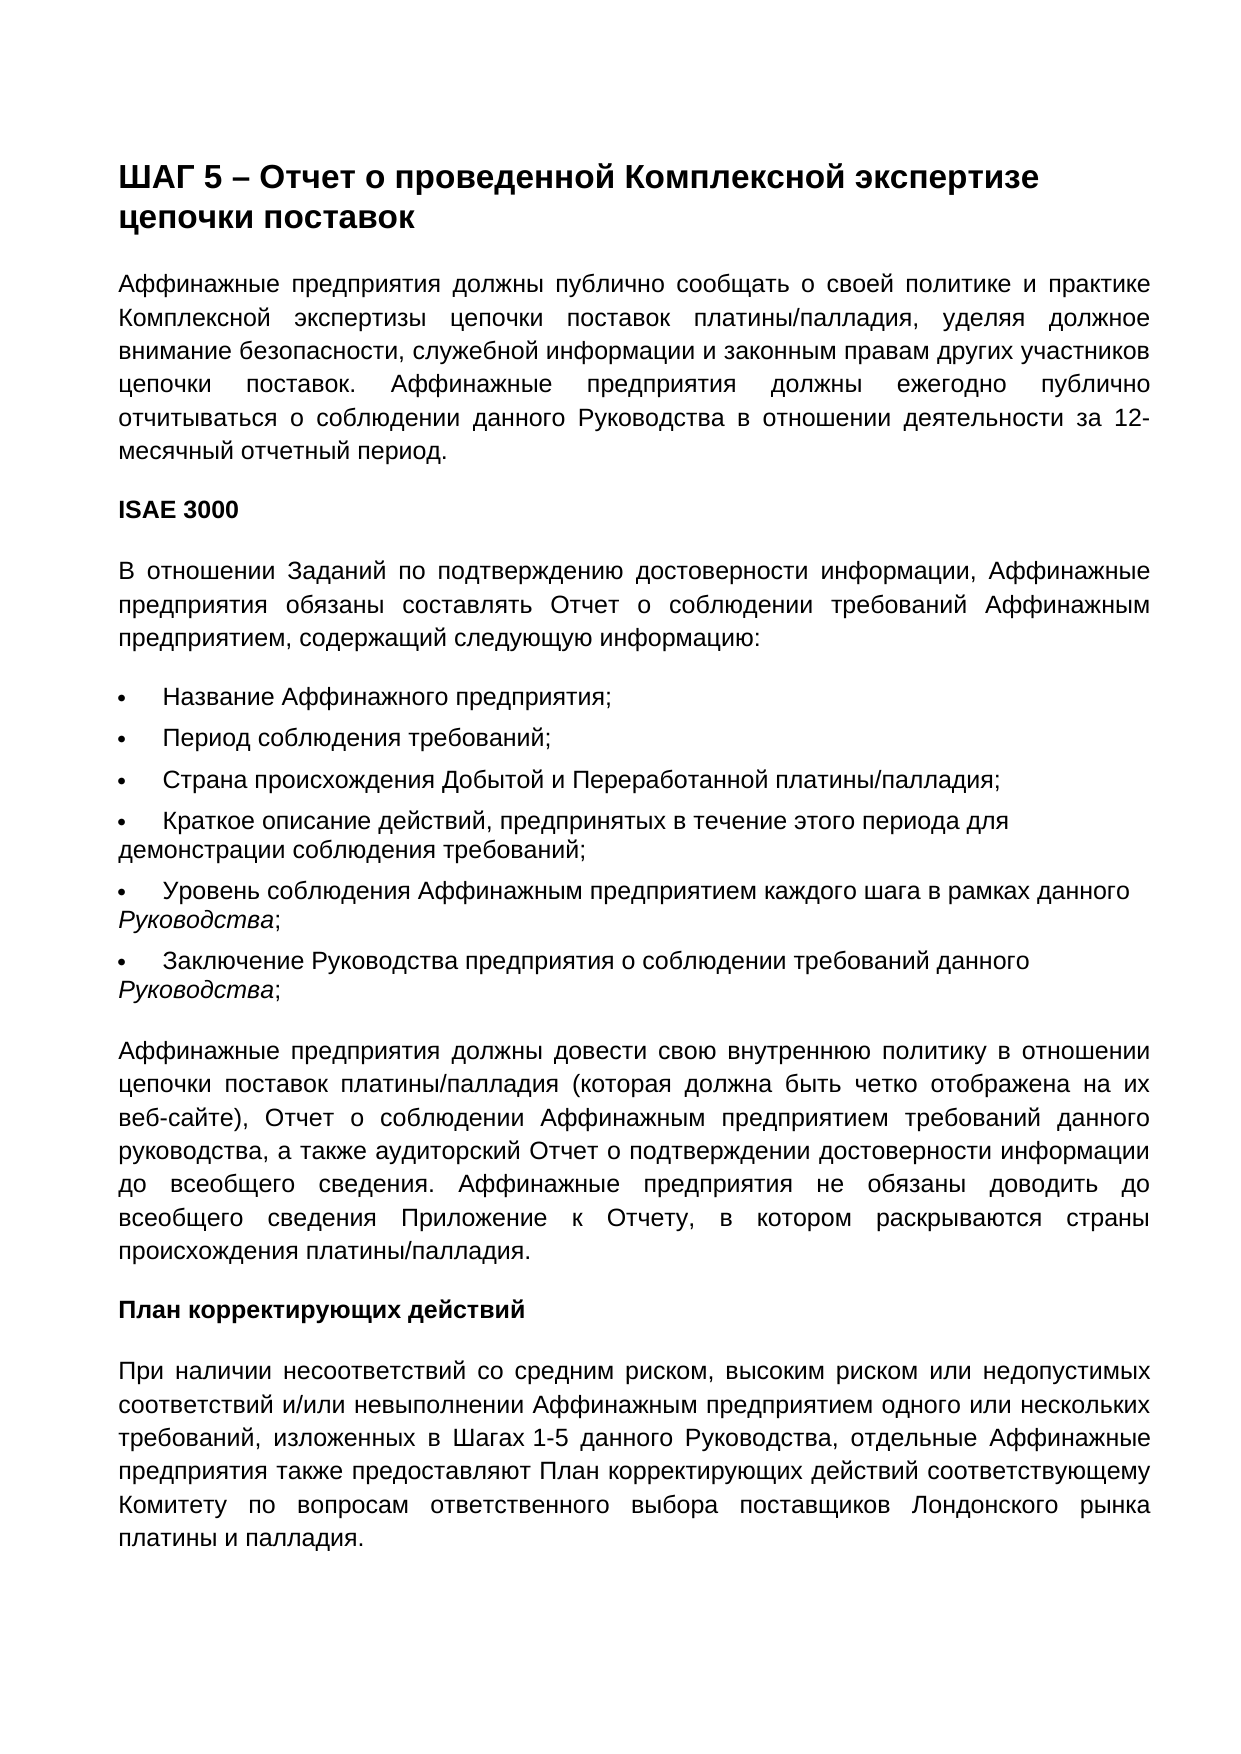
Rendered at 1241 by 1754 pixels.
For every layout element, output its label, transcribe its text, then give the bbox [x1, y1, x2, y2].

list Краткое описание действий, предпринятых в течение этого периода для демонстрации соблюдения требований; [118, 806, 1152, 863]
subtitle ШАГ 5 – Отчет о проведенной Комплексной экспертизе цепочки поставок [118, 157, 1152, 237]
list Страна происхождения Добытой и Переработанной платины/палладия; [118, 765, 1152, 793]
text Аффинажные предприятия должны довести свою внутреннюю политику в отношении цепочки поставок платины/палладия (которая должна быть четко отображена на их веб-сайте), Отчет о соблюдении Аффинажным предприятием требований данного руководства, а также аудиторский Отчет о подтверждении достоверности информации до всеобщего сведения. Аффинажные предприятия не обязаны доводить до всеобщего сведения Приложение к Отчету, в котором раскрываются страны происхождения платины/палладия. [118, 1033, 1152, 1266]
subtitle План корректирующих действий [118, 1295, 1152, 1324]
list Название Аффинажного предприятия; [118, 682, 1152, 711]
subtitle ISAE 3000 [118, 495, 1152, 524]
list Период соблюдения требований; [118, 723, 1152, 752]
text В отношении Заданий по подтверждению достоверности информации, Аффинажные предприятия обязаны составлять Отчет о соблюдении требований Аффинажным предприятием, содержащий следующую информацию: [118, 553, 1152, 653]
list Заключение Руководства предприятия о соблюдении требований данного Руководства; [118, 946, 1152, 1003]
text Аффинажные предприятия должны публично сообщать о своей политике и практике Комплексной экспертизы цепочки поставок платины/палладия, уделяя должное внимание безопасности, служебной информации и законным правам других участников цепочки поставок. Аффинажные предприятия должны ежегодно публично отчитываться о соблюдении данного Руководства в отношении деятельности за 12-месячный отчетный период. [118, 266, 1152, 466]
text При наличии несоответствий со средним риском, высоким риском или недопустимых соответствий и/или невыполнении Аффинажным предприятием одного или нескольких требований, изложенных в Шагах 1-5 данного Руководства, отдельные Аффинажные предприятия также предоставляют План корректирующих действий соответствующему Комитету по вопросам ответственного выбора поставщиков Лондонского рынка платины и палладия. [118, 1353, 1152, 1553]
list Уровень соблюдения Аффинажным предприятием каждого шага в рамках данного Руководства; [118, 876, 1152, 933]
